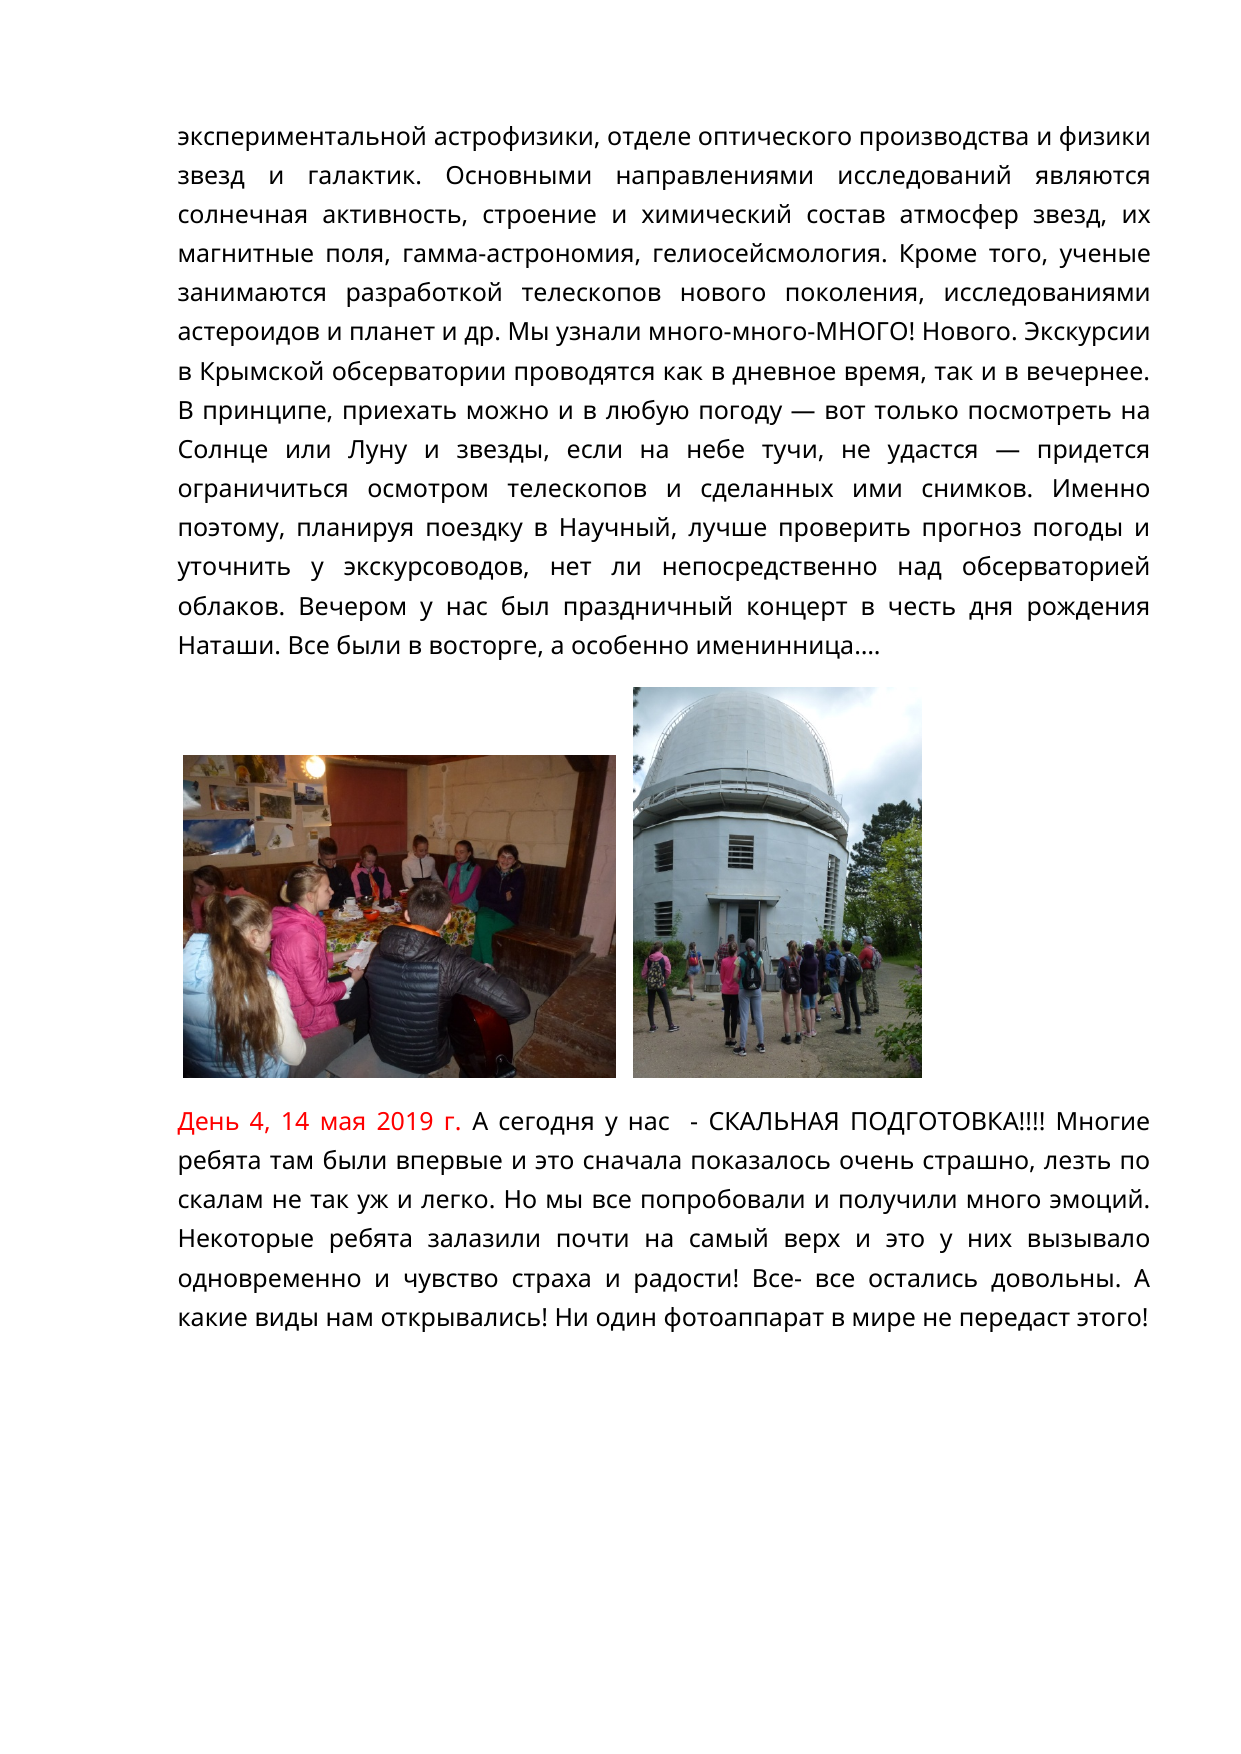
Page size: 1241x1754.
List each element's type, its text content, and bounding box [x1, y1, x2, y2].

picture [183, 755, 616, 1078]
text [177, 118, 1152, 661]
picture [633, 687, 922, 1078]
text День 4, 14 мая 2019 г. А сегодня у нас - СКАЛЬНАЯ ПОДГОТОВКА!!!! Многие ребята там были впервые и это сначала показалось очень страшно, лезть по скалам не так уж и легко. Но мы все попробовали и получили много эмоций. Некоторые ребята залазили почти на самый верх и это у них вызывало одновременно и чувство страха и радости! Все- все остались довольны. А какие виды нам открывались! Ни один фотоаппарат в мире не передаст этого! [177, 1103, 1152, 1333]
